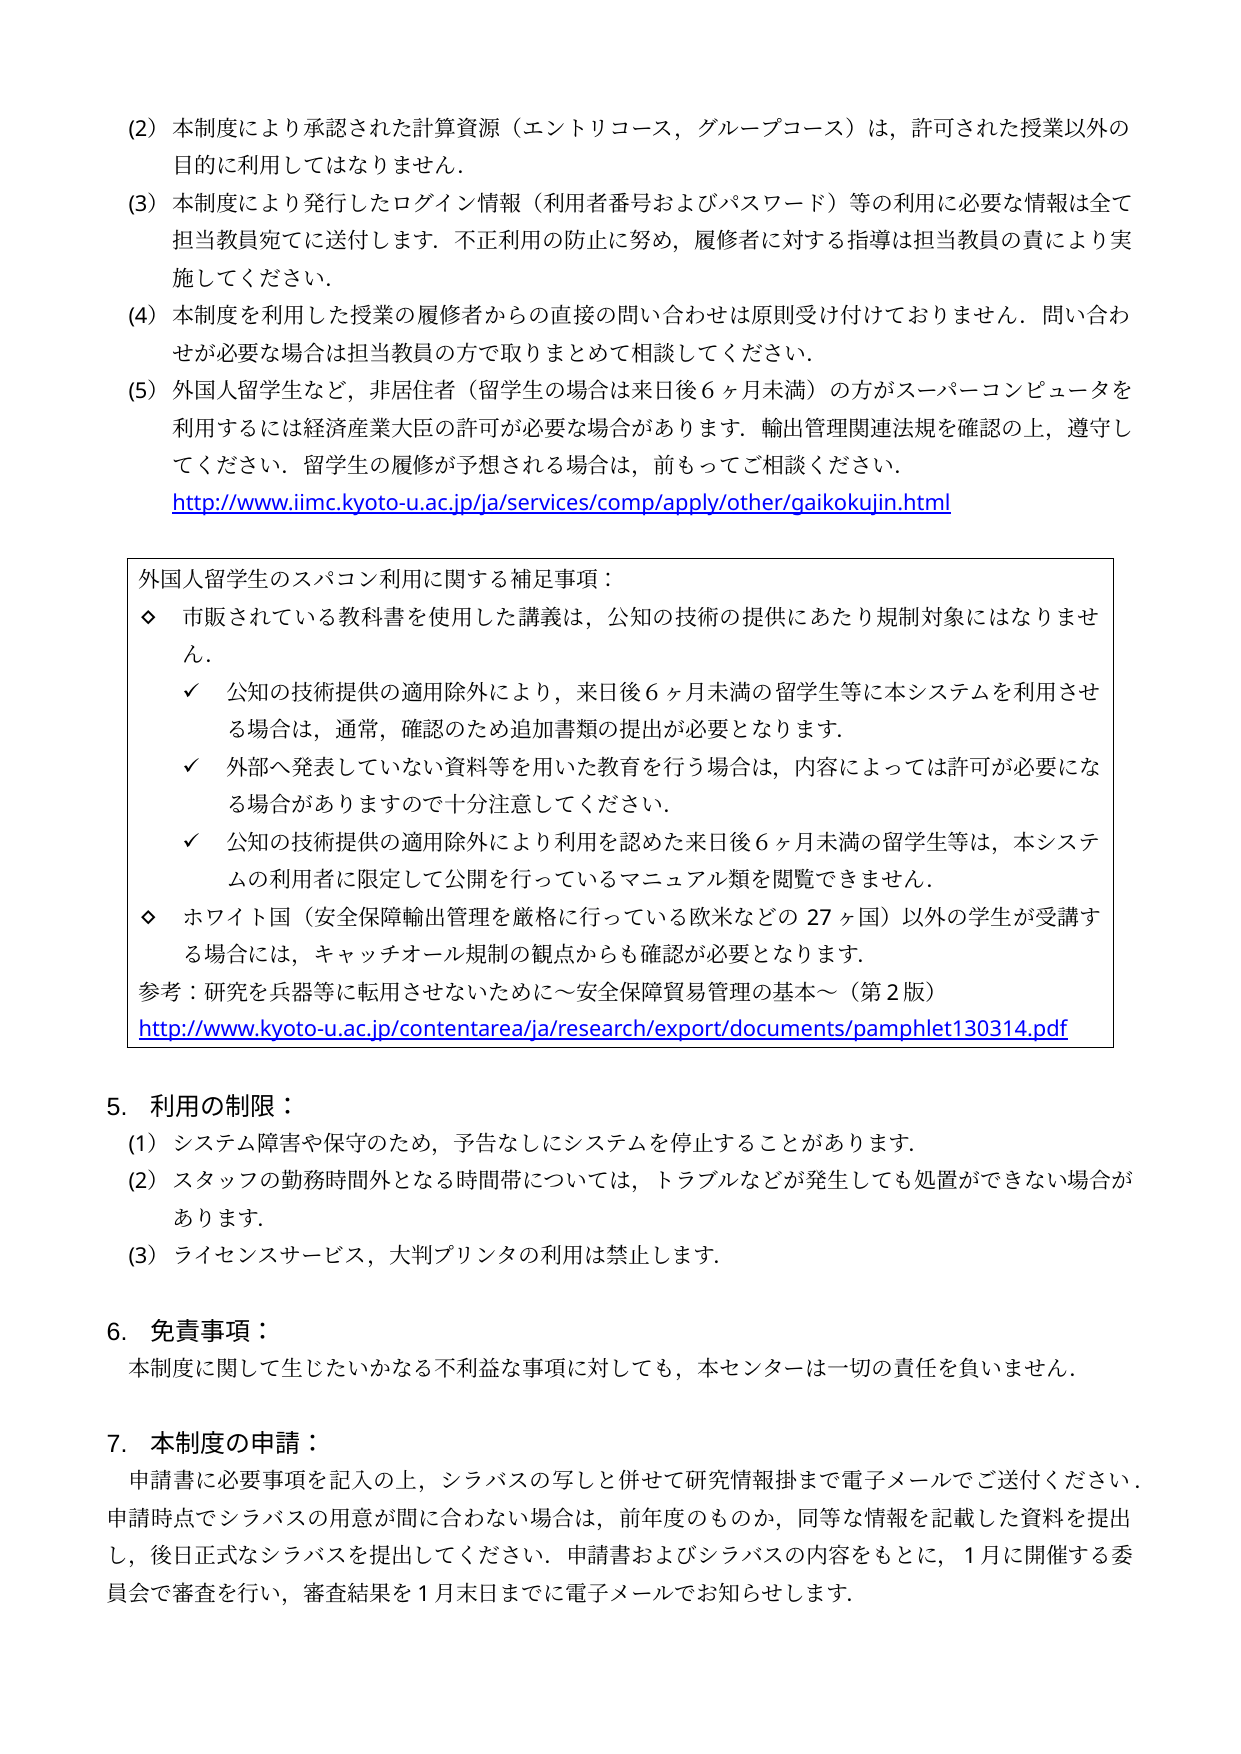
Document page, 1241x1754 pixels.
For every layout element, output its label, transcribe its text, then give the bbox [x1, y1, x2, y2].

subtitle 免責事項： [106, 1310, 1134, 1348]
table_header 外国人留学生のスパコン利用に関する補足事項： 市販されている教科書を使用した講義は，公知の技術の提供にあたり規制対象にはなりません． 公知の技術提供の適用除外により，来日後６ヶ月未満の留学生等に本システムを利用させる場合は，通常，確認のため追加書類の提出が必要となります． 外部へ発表していない資料等を用いた教育を行う場合は，内容によっては許可が必要になる場合がありますので十分注意してください． 公知の技術提供の適用除外により利用を認めた来日後６ヶ月未満の留学生等は，本システムの利用者に限定して公開を行っているマニュアル類を閲覧できません． ホワイト国（安全保障輸出管理を厳格に行っている欧米などの27ヶ国）以外の学生が受講する場合には，キャッチオール規制の観点からも確認が必要となります． 参考：研究を兵器等に転用させないために～安全保障貿易管理の基本～（第2版） http://www.kyoto-u.ac.jp/contentarea/ja/research/export/documents/pamphlet130314.pdf [128, 559, 1113, 1047]
list ライセンスサービス，大判プリンタの利用は禁止します． [128, 1235, 1134, 1273]
list 本制度を利用した授業の履修者からの直接の問い合わせは原則受け付けておりません．問い合わせが必要な場合は担当教員の方で取りまとめて相談してください． [128, 296, 1134, 371]
list スタッフの勤務時間外となる時間帯については，トラブルなどが発生しても処置ができない場合があります． [128, 1160, 1134, 1235]
list 外国人留学生など，非居住者（留学生の場合は来日後６ヶ月未満）の方がスーパーコンピュータを利用するには経済産業大臣の許可が必要な場合があります．輸出管理関連法規を確認の上，遵守してください．留学生の履修が予想される場合は，前もってご相談ください． http://www.iimc.kyoto-u.ac.jp/ja/services/comp/apply/other/gaikokujin.html [128, 371, 1134, 521]
text 申請書に必要事項を記入の上，シラバスの写しと併せて研究情報掛まで電子メールでご送付ください．申請時点でシラバスの用意が間に合わない場合は，前年度のものか，同等な情報を記載した資料を提出し，後日正式なシラバスを提出してください．申請書およびシラバスの内容をもとに，1月に開催する委員会で審査を行い，審査結果を1月末日までに電子メールでお知らせします． [106, 1460, 1134, 1610]
subtitle 本制度の申請： [106, 1423, 1134, 1460]
text 本制度に関して生じたいかなる不利益な事項に対しても，本センターは一切の責任を負いません． [106, 1348, 1134, 1385]
subtitle 利用の制限： [106, 1085, 1134, 1123]
list 本制度により承認された計算資源（エントリコース，グループコース）は，許可された授業以外の目的に利用してはなりません． [128, 108, 1134, 183]
list 本制度により発行したログイン情報（利用者番号およびパスワード）等の利用に必要な情報は全て担当教員宛てに送付します．不正利用の防止に努め，履修者に対する指導は担当教員の責により実施してください． [128, 183, 1134, 296]
list システム障害や保守のため，予告なしにシステムを停止することがあります． [128, 1123, 1134, 1160]
